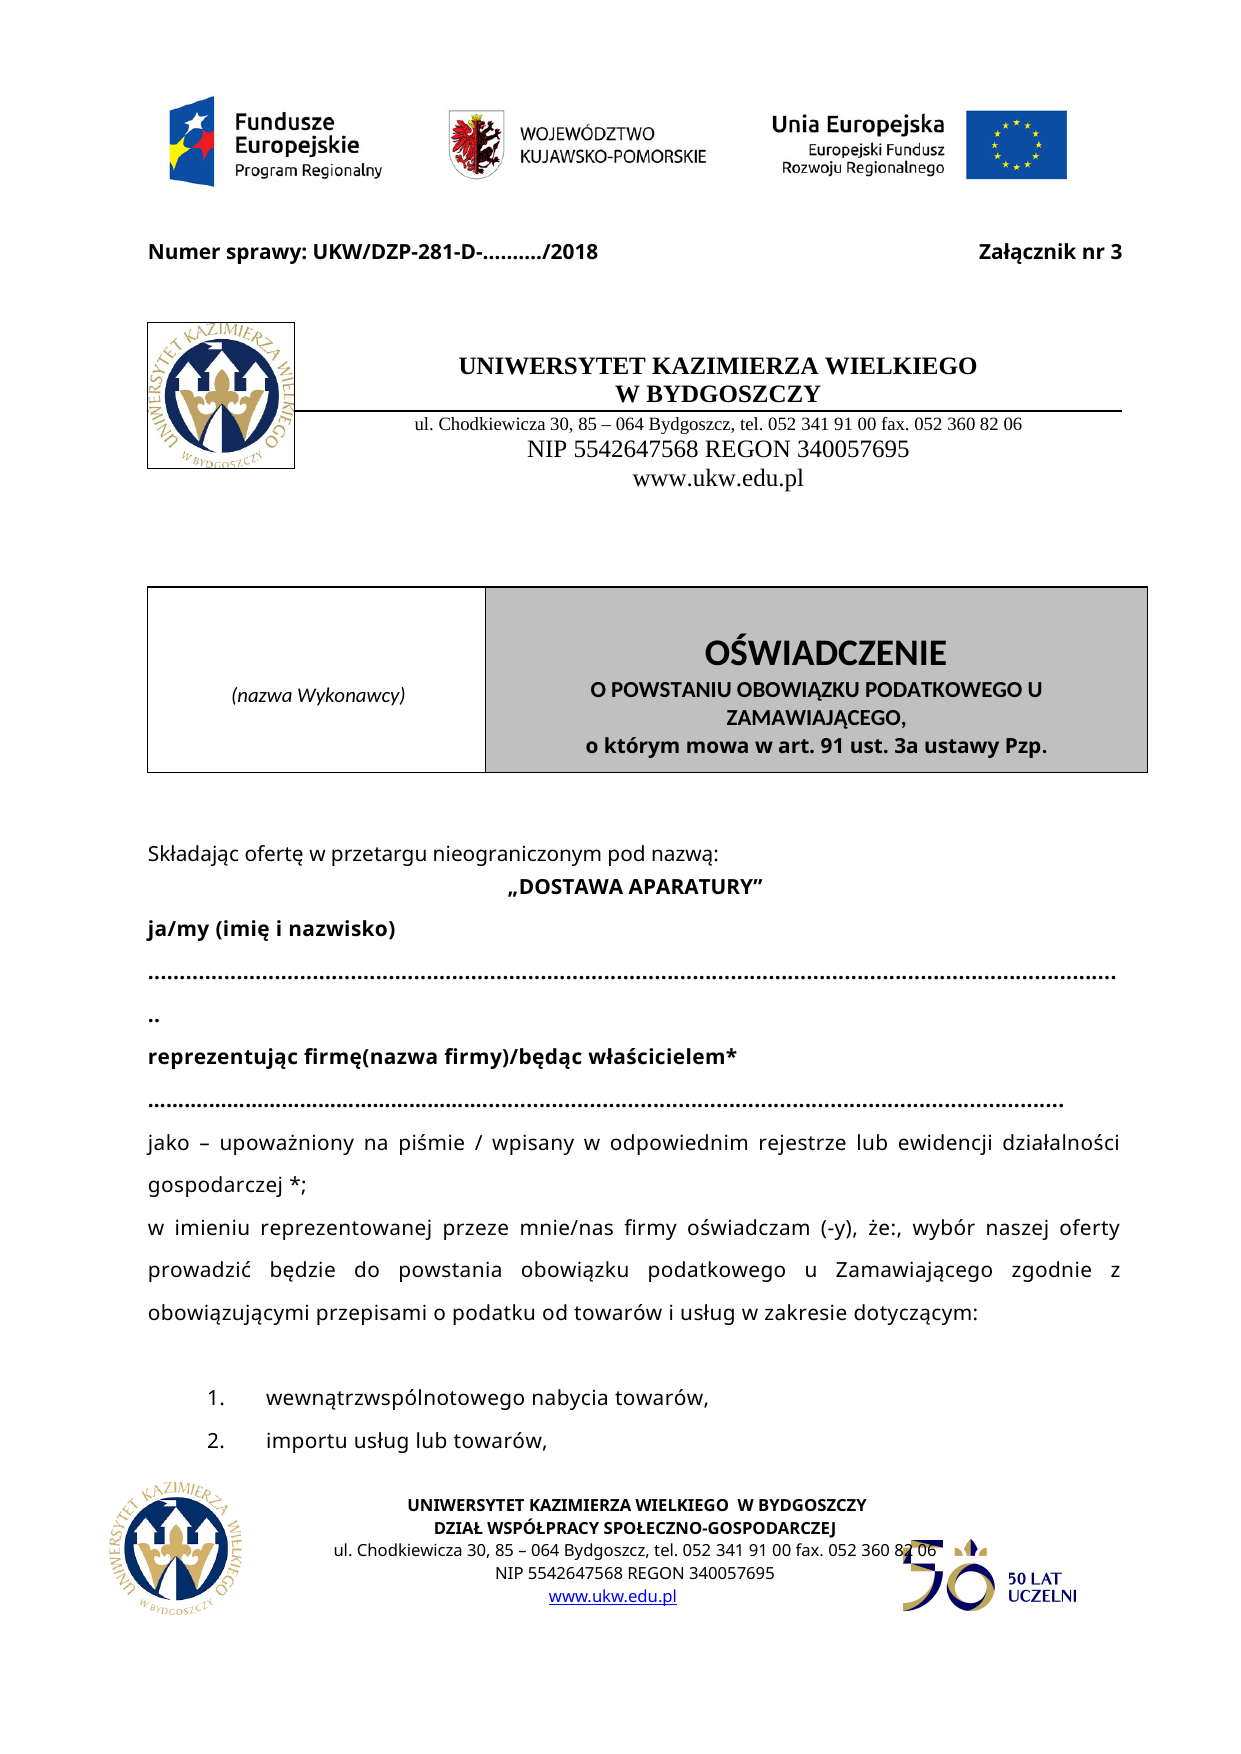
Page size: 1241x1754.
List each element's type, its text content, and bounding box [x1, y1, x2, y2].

text Składając ofertę w przetargu nieograniczonym pod nazwą: [148, 839, 1122, 868]
text w imieniu reprezentowanej przeze mnie/nas firmy oświadczam (-y), że:, wybór naszej oferty prowadzić będzie do powstania obowiązku podatkowego u Zamawiającego zgodnie z obowiązującymi przepisami o podatku od towarów i usług w zakresie dotyczącym: [148, 1213, 1122, 1326]
picture [147, 73, 1089, 209]
text ........................................................................................................................................................... [148, 957, 1122, 1028]
picture [148, 323, 294, 468]
text 2. importu usług lub towarów, [207, 1426, 1122, 1454]
picture [879, 1516, 1100, 1635]
text Numer sprawy: UKW/DZP-281-D-………./2018 Załącznik nr 3 [148, 237, 1122, 265]
text NIP 5542647568 REGON 340057695 [295, 434, 1122, 463]
text jako – upoważniony na piśmie / wpisany w odpowiednim rejestrze lub ewidencji działalności gospodarczej *; [148, 1128, 1122, 1199]
text ul. Chodkiewicza 30, 85 – 064 Bydgoszcz, tel. 052 341 91 00 fax. 052 360 82 06 [295, 412, 1122, 434]
text UNIWERSYTET KAZIMIERZA WIELKIEGO [295, 322, 1122, 379]
text www.ukw.edu.pl [148, 463, 1122, 492]
text „DOSTAWA APARATURY” [148, 872, 1122, 900]
text reprezentując firmę(nazwa firmy)/będąc właścicielem* [148, 1042, 1122, 1071]
picture [108, 1481, 242, 1615]
text 1. wewnątrzwspólnotowego nabycia towarów, [207, 1383, 1122, 1412]
text ja/my (imię i nazwisko) [148, 914, 1122, 943]
text ……….………………………………………............................................................................................ [148, 1085, 1122, 1113]
text W BYDGOSZCZY [295, 379, 1122, 410]
